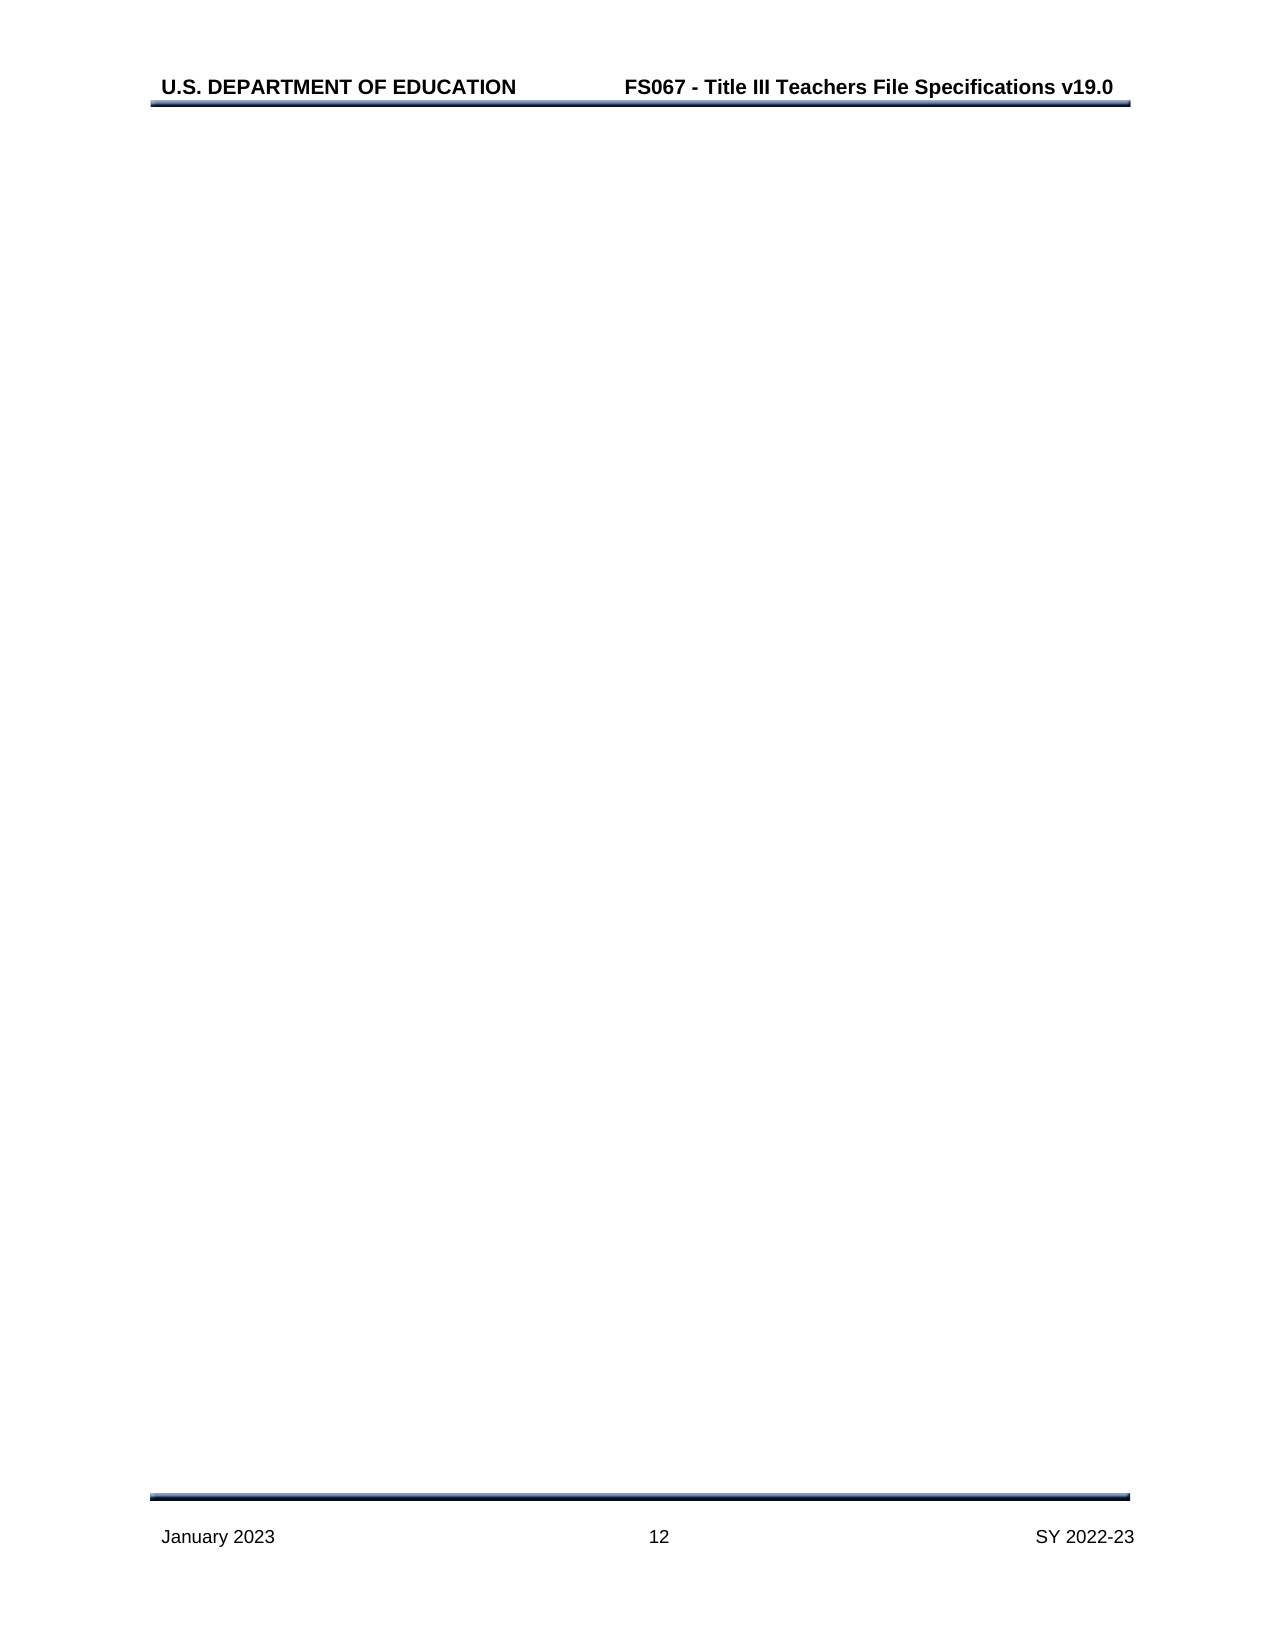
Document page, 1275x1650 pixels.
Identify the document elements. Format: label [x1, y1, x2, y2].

picture [150, 1493, 1130, 1501]
picture [150, 98, 1138, 107]
